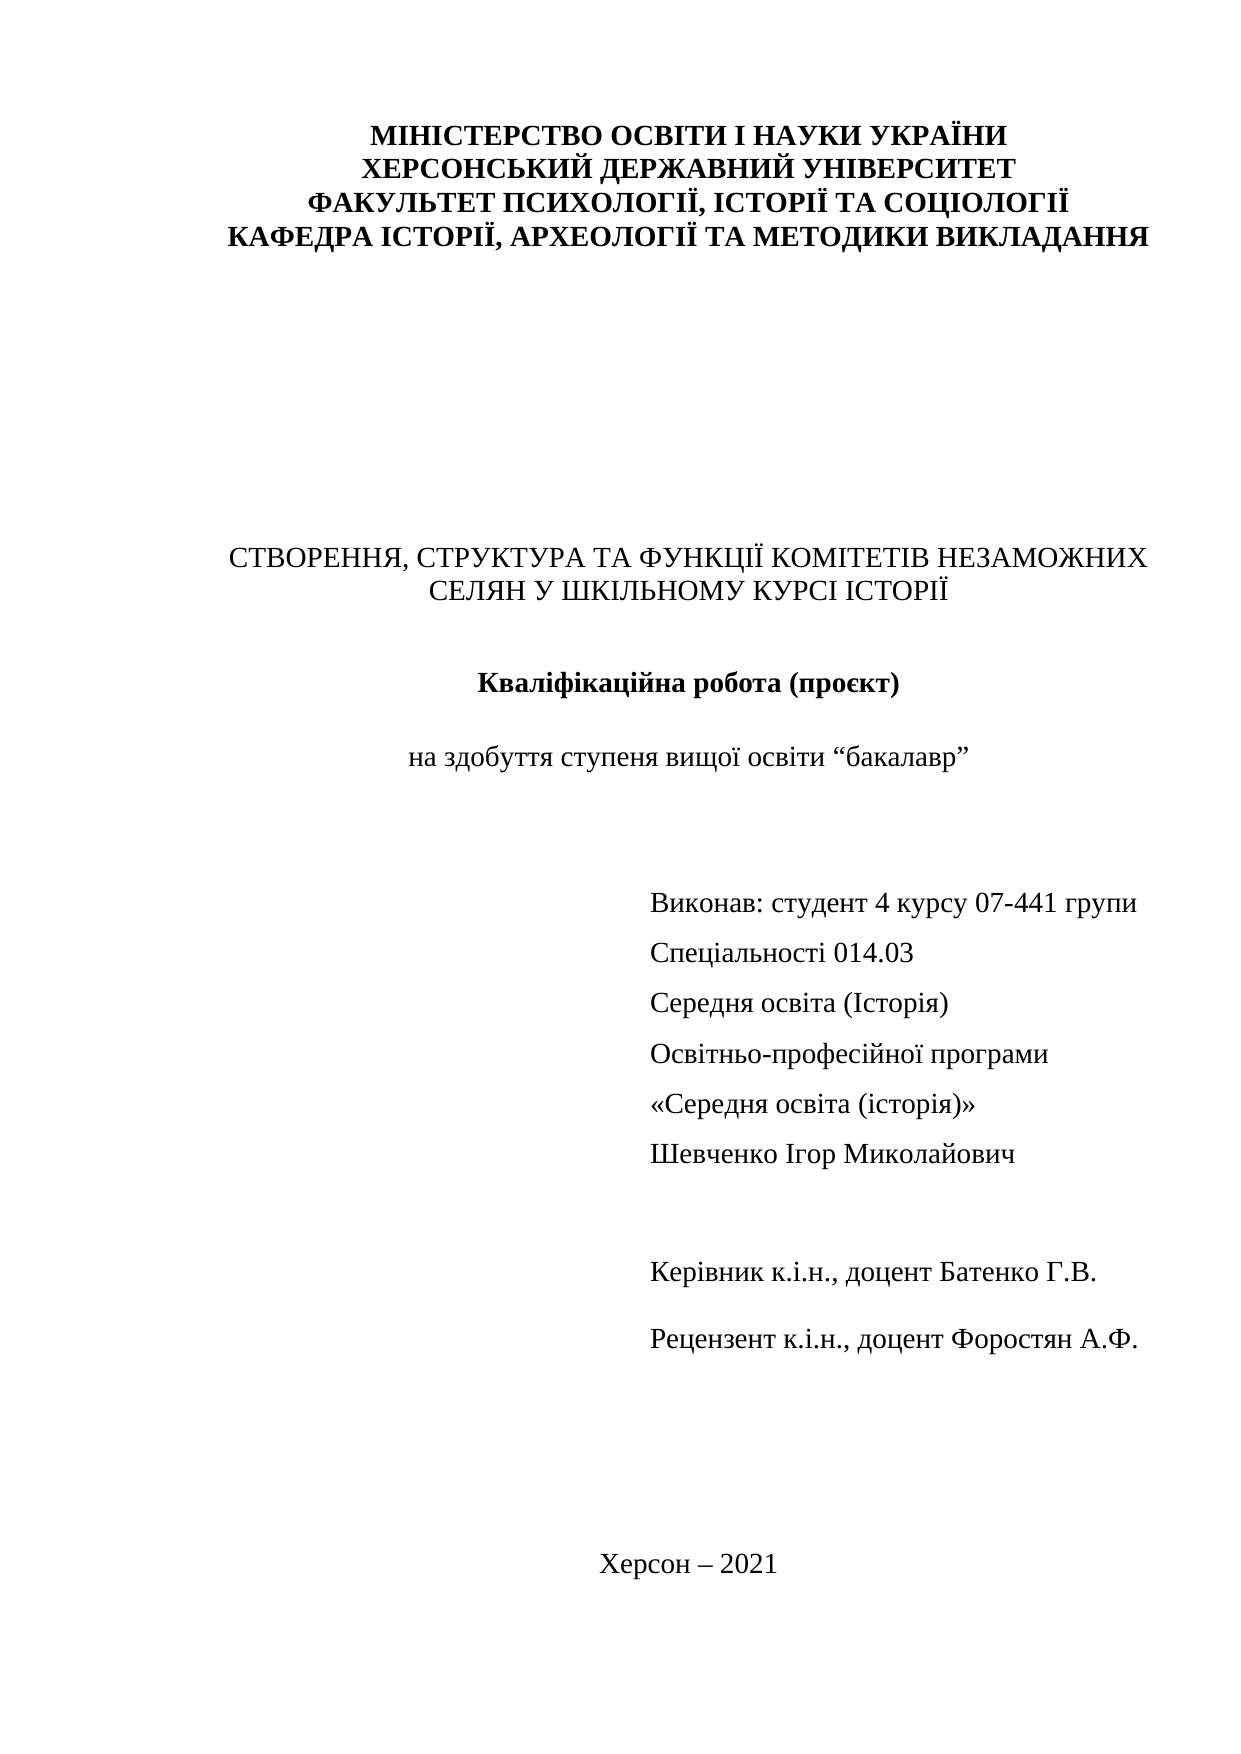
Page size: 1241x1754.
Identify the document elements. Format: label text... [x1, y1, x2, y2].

subtitle Кваліфікаційна робота (проєкт) [177, 665, 1200, 699]
text факультет ПСИХОЛОГІЇ, ІСТОРІЇ ТА СОЦІОЛОГІЇ [177, 185, 1200, 219]
text Створення, структура та функції комітетів незаможних селян у шкільному курсі історії [949, 540, 1200, 607]
text Кафедра історії, АРХЕОЛОГІЇ ТА МЕТОДИКИ ВИКЛАДАННЯ [177, 219, 1200, 252]
text «Середня освіта (історія)» [650, 1086, 1200, 1120]
text Рецензент к.і.н., доцент Форостян А.Ф. [650, 1321, 1200, 1354]
text Освітньо-професійної програми [650, 1036, 1200, 1069]
text Виконав: студент 4 курсу 07-441 групи [650, 885, 1200, 918]
text Керівник к.і.н., доцент Батенко Г.В. [650, 1254, 1200, 1287]
text Створення, структура та функції комітетів незаможних селян у шкільному курсі історії [177, 540, 429, 607]
text Спеціальності 014.03 [650, 935, 1200, 969]
text МІНІСТЕРСТВО ОСВІТИ І НАУКИ УКРАЇНИ [177, 118, 1200, 152]
text на здобуття ступеня вищої освіти “бакалавр” [177, 739, 1200, 772]
text Херсонський державний університет [177, 152, 1200, 185]
text Середня освіта (Історія) [650, 986, 1200, 1019]
text Херсон – 2021 [177, 1546, 1200, 1580]
text Шевченко Ігор Миколайович [650, 1136, 1200, 1170]
